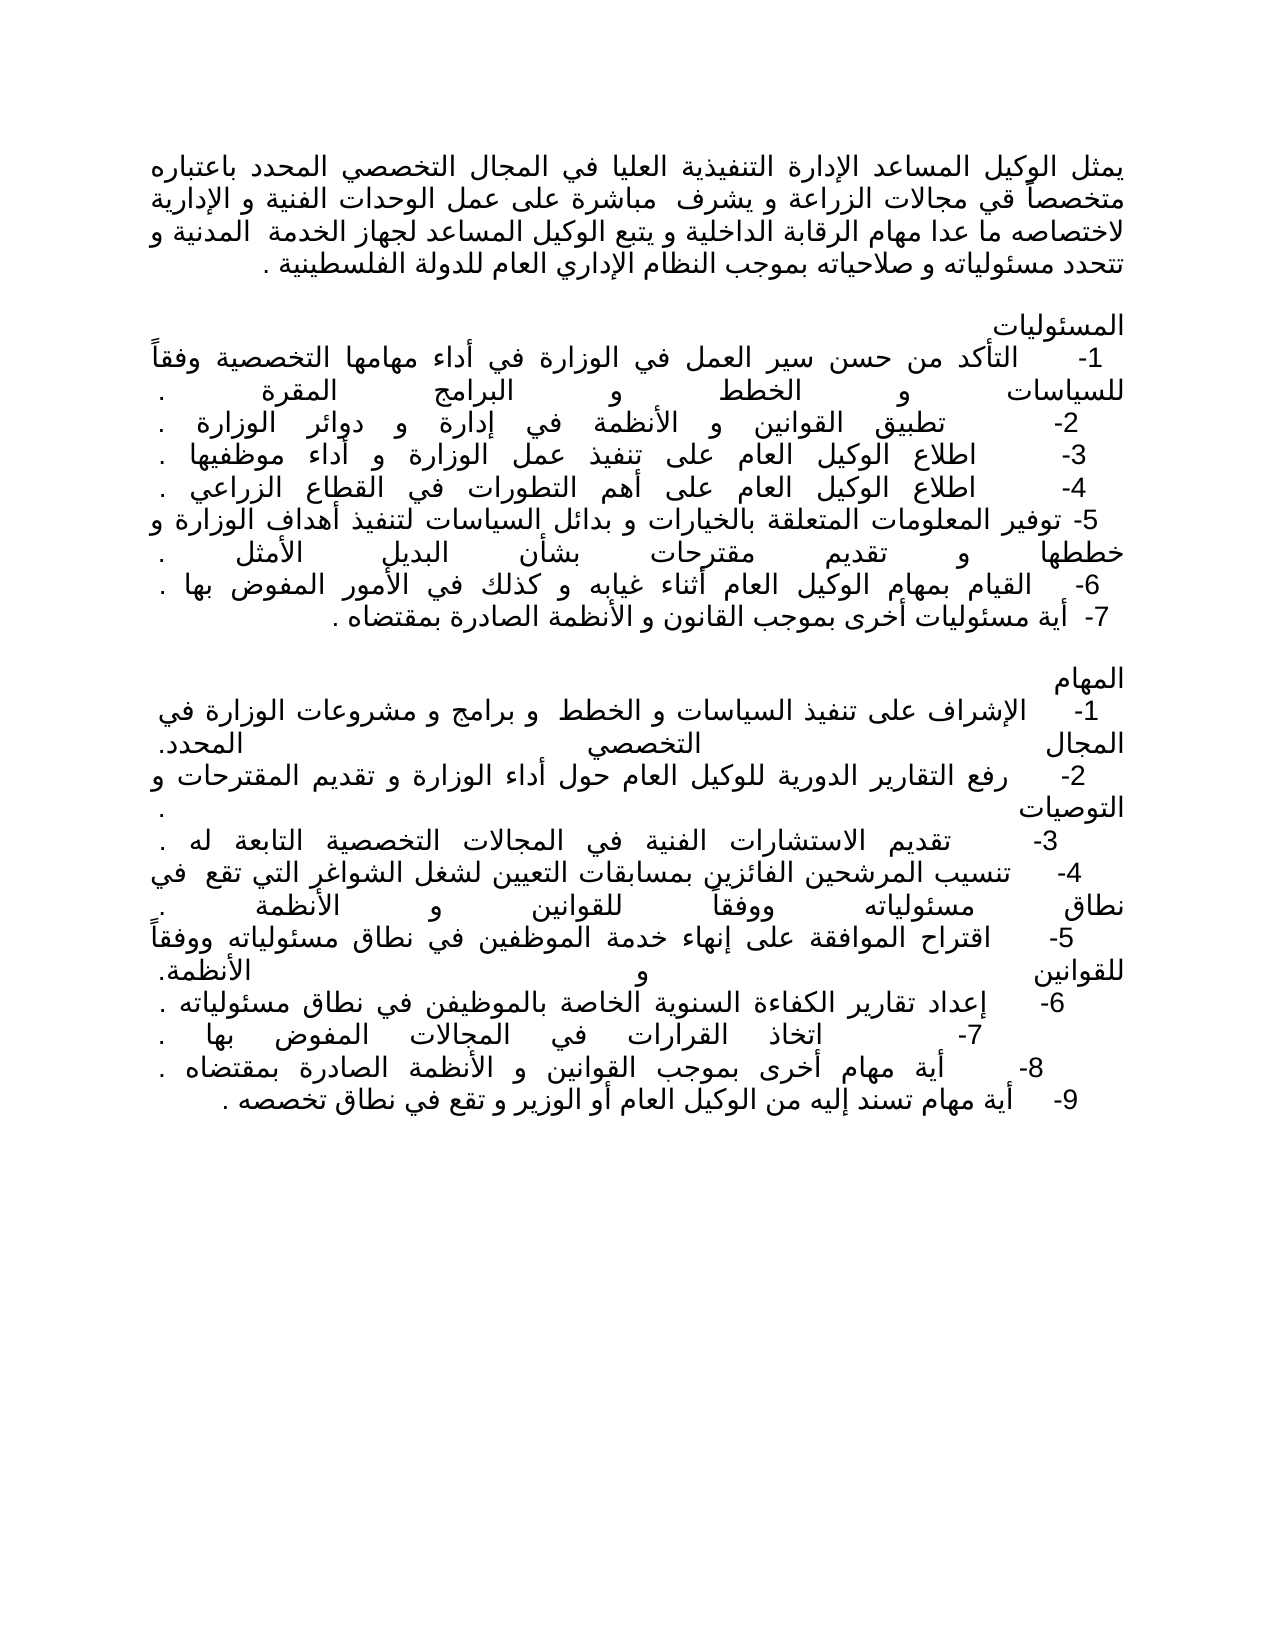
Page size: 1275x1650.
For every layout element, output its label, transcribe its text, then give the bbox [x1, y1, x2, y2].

text يمثل الوكيل المساعد الإدارة التنفيذية العليا في المجال التخصصي المحدد باعتباره متخصصاً قي مجالات الزراعة و يشرف مباشرة على عمل الوحدات الفنية و الإدارية لاختصاصه ما عدا مهام الرقابة الداخلية و يتبع الوكيل المساعد لجهاز الخدمة المدنية و تتحدد مسئولياته و صلاحياته بموجب النظام الإداري العام للدولة الفلسطينية . [150, 150, 1125, 279]
text المسئوليات 1- التأكد من حسن سير العمل في الوزارة في أداء مهامها التخصصية وفقاً للسياسات و الخطط و البرامج المقرة . 2- تطبيق القوانين و الأنظمة في إدارة و دوائر الوزارة . 3- اطلاع الوكيل العام على تنفيذ عمل الوزارة و أداء موظفيها . 4- اطلاع الوكيل العام على أهم التطورات في القطاع الزراعي . 5- توفير المعلومات المتعلقة بالخيارات و بدائل السياسات لتنفيذ أهداف الوزارة و خططها و تقديم مقترحات بشأن البديل الأمثل . 6- القيام بمهام الوكيل العام أثناء غيابه و كذلك في الأمور المفوض بها . 7- أية مسئوليات أخرى بموجب القانون و الأنظمة الصادرة بمقتضاه . [150, 309, 1125, 633]
text المهام 1- الإشراف على تنفيذ السياسات و الخطط و برامج و مشروعات الوزارة في المجال التخصصي المحدد. 2- رفع التقارير الدورية للوكيل العام حول أداء الوزارة و تقديم المقترحات و التوصيات . 3- تقديم الاستشارات الفنية في المجالات التخصصية التابعة له . 4- تنسيب المرشحين الفائزين بمسابقات التعيين لشغل الشواغر التي تقع في نطاق مسئولياته ووفقاً للقوانين و الأنظمة . 5- اقتراح الموافقة على إنهاء خدمة الموظفين في نطاق مسئولياته ووفقاً للقوانين و الأنظمة. 6- إعداد تقارير الكفاءة السنوية الخاصة بالموظيفن في نطاق مسئولياته . 7- اتخاذ القرارات في المجالات المفوض بها . 8- أية مهام أخرى بموجب القوانين و الأنظمة الصادرة بمقتضاه . 9- أية مهام تسند إليه من الوكيل العام أو الوزير و تقع في نطاق تخصصه . [150, 662, 1125, 1115]
